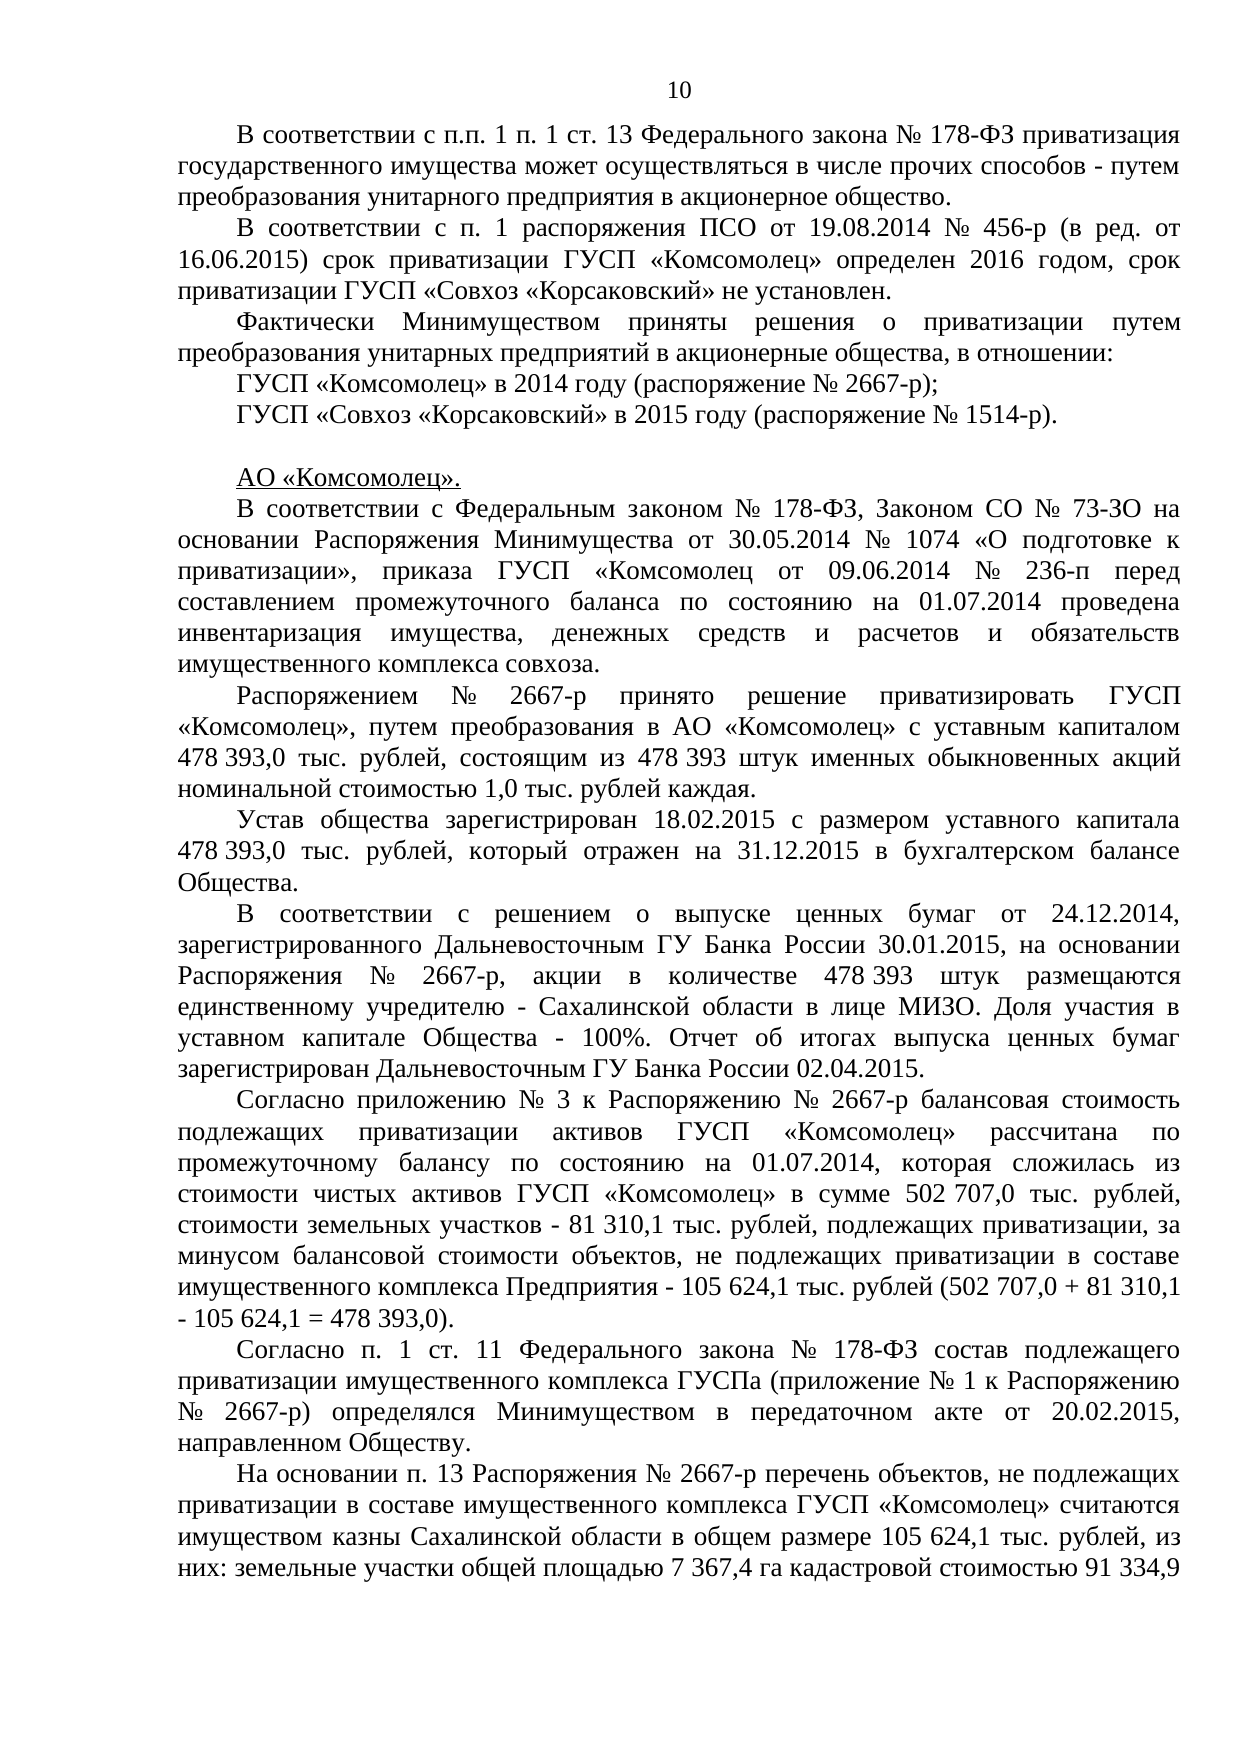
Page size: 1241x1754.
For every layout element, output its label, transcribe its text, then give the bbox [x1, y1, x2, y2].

text В соответствии с решением о выпуске ценных бумаг от 24.12.2014, зарегистрированного Дальневосточным ГУ Банка России 30.01.2015, на основании Распоряжения № 2667-р, акции в количестве 478 393 штук размещаются единственному учредителю - Сахалинской области в лице МИЗО. Доля участия в уставном капитале Общества - 100%. Отчет об итогах выпуска ценных бумаг зарегистрирован Дальневосточным ГУ Банка России 02.04.2015. [177, 897, 1181, 1084]
text ГУСП «Совхоз «Корсаковский» в 2015 году (распоряжение № 1514-р). [177, 398, 1181, 429]
text АО «Комсомолец». [177, 461, 1181, 492]
text Согласно п. 1 ст. 11 Федерального закона № 178-ФЗ состав подлежащего приватизации имущественного комплекса ГУСПа (приложение № 1 к Распоряжению № 2667-р) определялся Минимуществом в передаточном акте от 20.02.2015, направленном Обществу. [177, 1333, 1181, 1457]
text Устав общества зарегистрирован 18.02.2015 с размером уставного капитала 478 393,0 тыс. рублей, который отражен на 31.12.2015 в бухгалтерском балансе Общества. [177, 803, 1181, 897]
text В соответствии с п.п. 1 п. 1 ст. 13 Федерального закона № 178-ФЗ приватизация государственного имущества может осуществляться в числе прочих способов - путем преобразования унитарного предприятия в акционерное общество. [177, 118, 1181, 212]
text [177, 1457, 1181, 1582]
text В соответствии с п. 1 распоряжения ПСО от 19.08.2014 № 456-р (в ред. от 16.06.2015) срок приватизации ГУСП «Комсомолец» определен 2016 годом, срок приватизации ГУСП «Совхоз «Корсаковский» не установлен. [177, 212, 1181, 305]
text ГУСП «Комсомолец» в 2014 году (распоряжение № 2667-р); [177, 367, 1181, 398]
text Фактически Минимуществом приняты решения о приватизации путем преобразования унитарных предприятий в акционерные общества, в отношении: [177, 305, 1181, 367]
text В соответствии с Федеральным законом № 178-ФЗ, Законом СО № 73-ЗО на основании Распоряжения Минимущества от 30.05.2014 № 1074 «О подготовке к приватизации», приказа ГУСП «Комсомолец от 09.06.2014 № 236-п перед составлением промежуточного баланса по состоянию на 01.07.2014 проведена инвентаризация имущества, денежных средств и расчетов и обязательств имущественного комплекса совхоза. [177, 492, 1181, 679]
text Согласно приложению № 3 к Распоряжению № 2667-р балансовая стоимость подлежащих приватизации активов ГУСП «Комсомолец» рассчитана по промежуточному балансу по состоянию на 01.07.2014, которая сложилась из стоимости чистых активов ГУСП «Комсомолец» в сумме 502 707,0 тыс. рублей, стоимости земельных участков - 81 310,1 тыс. рублей, подлежащих приватизации, за минусом балансовой стоимости объектов, не подлежащих приватизации в составе имущественного комплекса Предприятия - 105 624,1 тыс. рублей (502 707,0 + 81 310,1 - 105 624,1 = 478 393,0). [177, 1084, 1181, 1333]
text Распоряжением № 2667-р принято решение приватизировать ГУСП «Комсомолец», путем преобразования в АО «Комсомолец» с уставным капиталом 478 393,0 тыс. рублей, состоящим из 478 393 штук именных обыкновенных акций номинальной стоимостью 1,0 тыс. рублей каждая. [177, 679, 1181, 803]
